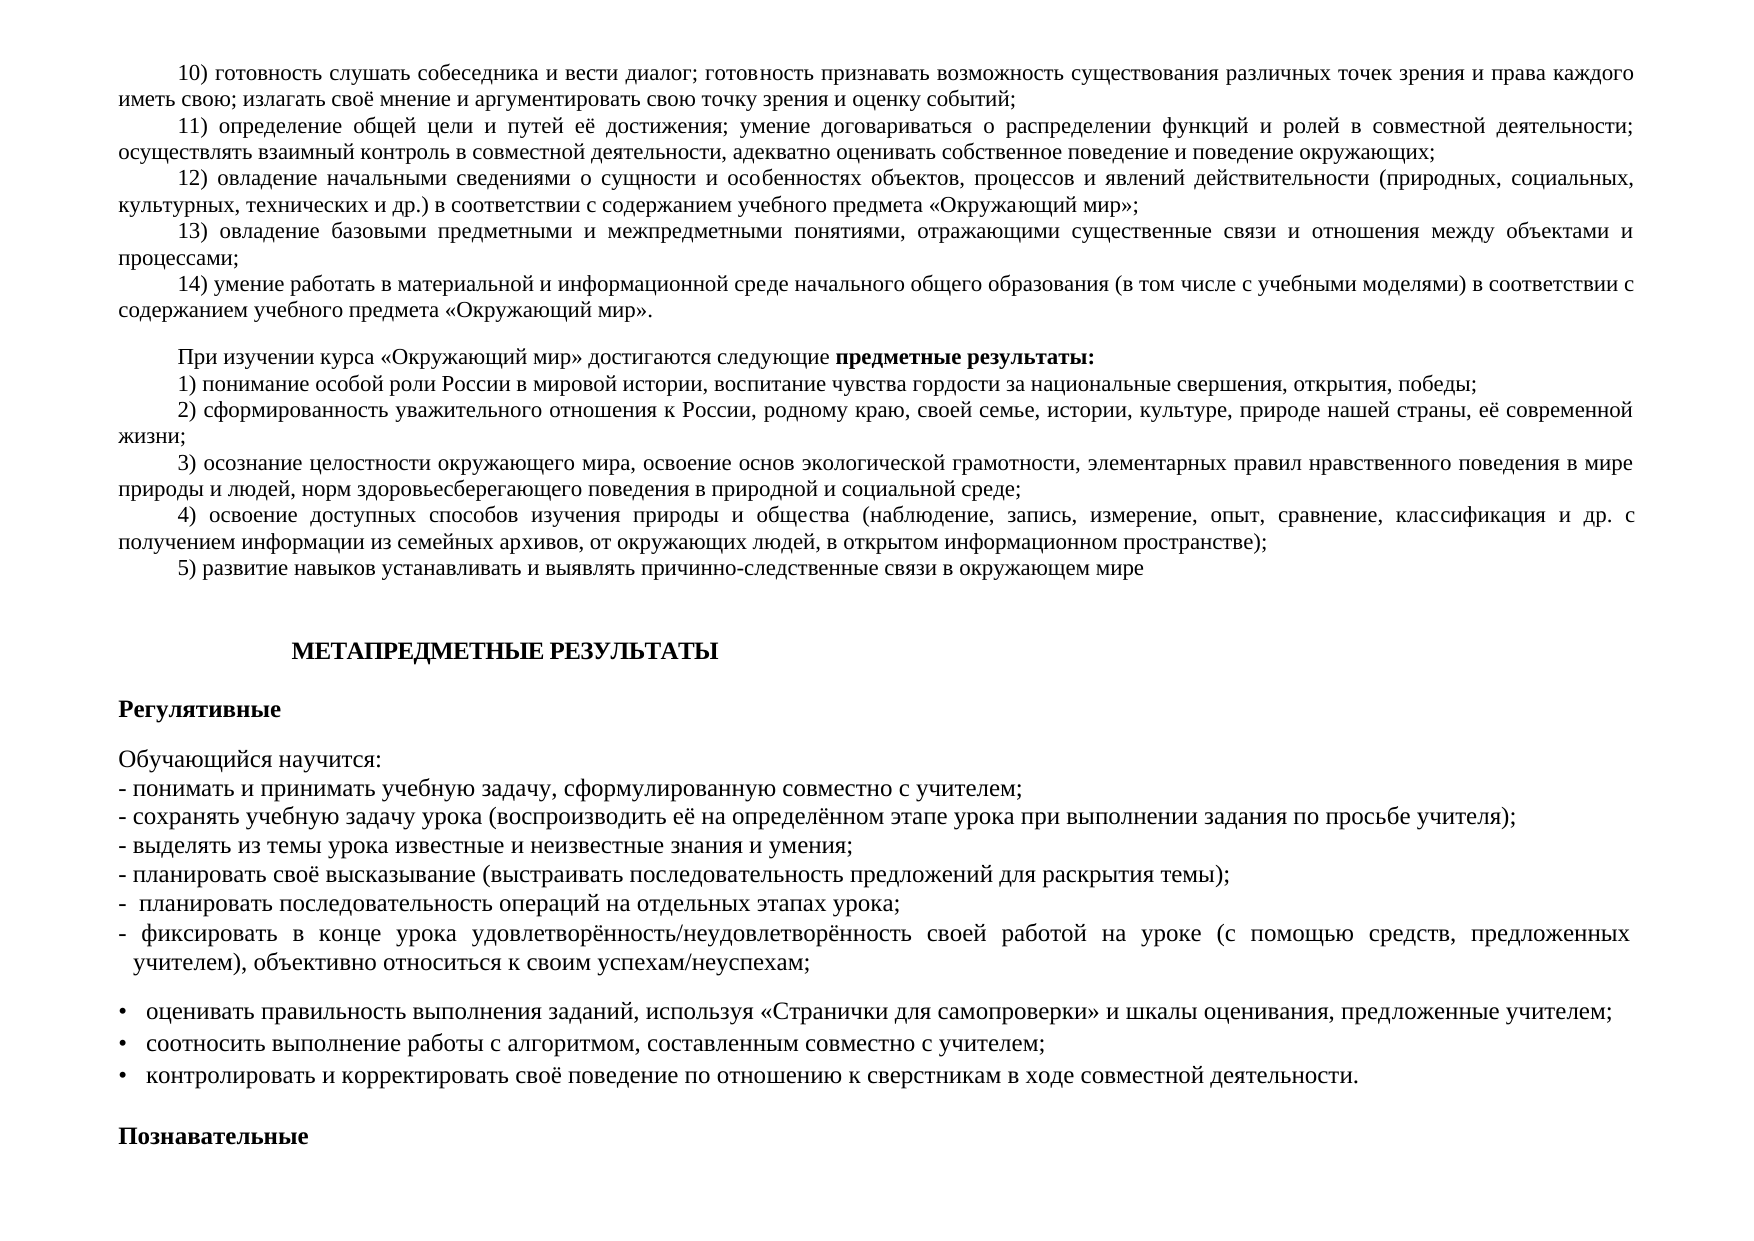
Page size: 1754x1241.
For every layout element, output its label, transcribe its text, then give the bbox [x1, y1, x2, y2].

text 11) определение общей цели и путей её достижения; умение договариваться о распределении функций и ролей в совместной деятельности; осуществлять взаимный контроль в совместной деятельности, адекватно оценивать собственное поведение и поведение окружающих; [118, 112, 1636, 164]
text При изучении курса «Окружающий мир» достигаются следующие предметные результаты: [118, 343, 1636, 370]
text 10) готовность слушать собеседника и вести диалог; готовность признавать возможность существования различных точек зрения и права каждого иметь свою; излагать своё мнение и аргументировать свою точку зрения и оценку событий; [118, 59, 1636, 112]
text 2) сформированность уважительного отношения к России, родному краю, своей семье, истории, культуре, природе нашей страны, её современной жизни; [118, 396, 1636, 449]
list оценивать правильность выполнения заданий, используя «Странички для самопроверки» и шкалы оценивания, предложенные учителем; [118, 996, 1632, 1025]
text - выделять из темы урока известные и неизвестные знания и умения; [118, 830, 1636, 859]
text 13) овладение базовыми предметными и межпредметными понятиями, отражающими существенные связи и отношения между объектами и процессами; [118, 217, 1636, 270]
text - планировать своё высказывание (выстраивать последовательность предложений для раскрытия темы); [118, 859, 1636, 888]
text 4) освоение доступных способов изучения природы и общества (наблюдение, запись, измерение, опыт, сравнение, классификация и др. с получением информации из семейных архивов, от окружающих людей, в открытом информационном пространстве); [118, 502, 1636, 554]
text 5) развитие навыков устанавливать и выявлять причинно-следственные связи в окружающем мире [118, 554, 1636, 581]
text 12) овладение начальными сведениями о сущности и особенностях объектов, процессов и явлений действительности (природных, социальных, культурных, технических и др.) в соответствии с содержанием учебного предмета «Окружающий мир»; [118, 164, 1636, 217]
text - планировать последовательность операций на отдельных этапах урока; [118, 888, 1636, 916]
text - понимать и принимать учебную задачу, сформулированную совместно с учителем; [118, 773, 1636, 801]
text Регулятивные [118, 694, 1519, 723]
text 14) умение работать в материальной и информационной среде начального общего образования (в том числе с учебными моделями) в соответствии с содержанием учебного предмета «Окружающий мир». [118, 270, 1636, 323]
text Познавательные [118, 1121, 1633, 1149]
text - фиксировать в конце урока удовлетворённость/неудовлетворённость своей работой на уроке (с помощью средств, предложенных учителем), объективно относиться к своим успехам/неуспехам; [118, 918, 1632, 975]
list соотносить выполнение работы с алгоритмом, составленным совместно с учителем; [118, 1028, 1631, 1057]
text МЕТАПРЕДМЕТНЫЕ РЕЗУЛЬТАТЫ [291, 636, 1519, 665]
list контролировать и корректировать своё поведение по отношению к сверстникам в ходе совместной деятельности. [118, 1060, 1631, 1088]
text 3) осознание целостности окружающего мира, освоение основ экологической грамотности, элементарных правил нравственного поведения в мире природы и людей, норм здоровьесберегающего поведения в природной и социальной среде; [118, 449, 1636, 502]
text 1) понимание особой роли России в мировой истории, воспитание чувства гордости за национальные свершения, открытия, победы; [118, 370, 1636, 396]
text Обучающийся научится: [118, 744, 1636, 773]
text - сохранять учебную задачу урока (воспроизводить её на определённом этапе урока при выполнении задания по просьбе учителя); [118, 801, 1636, 830]
